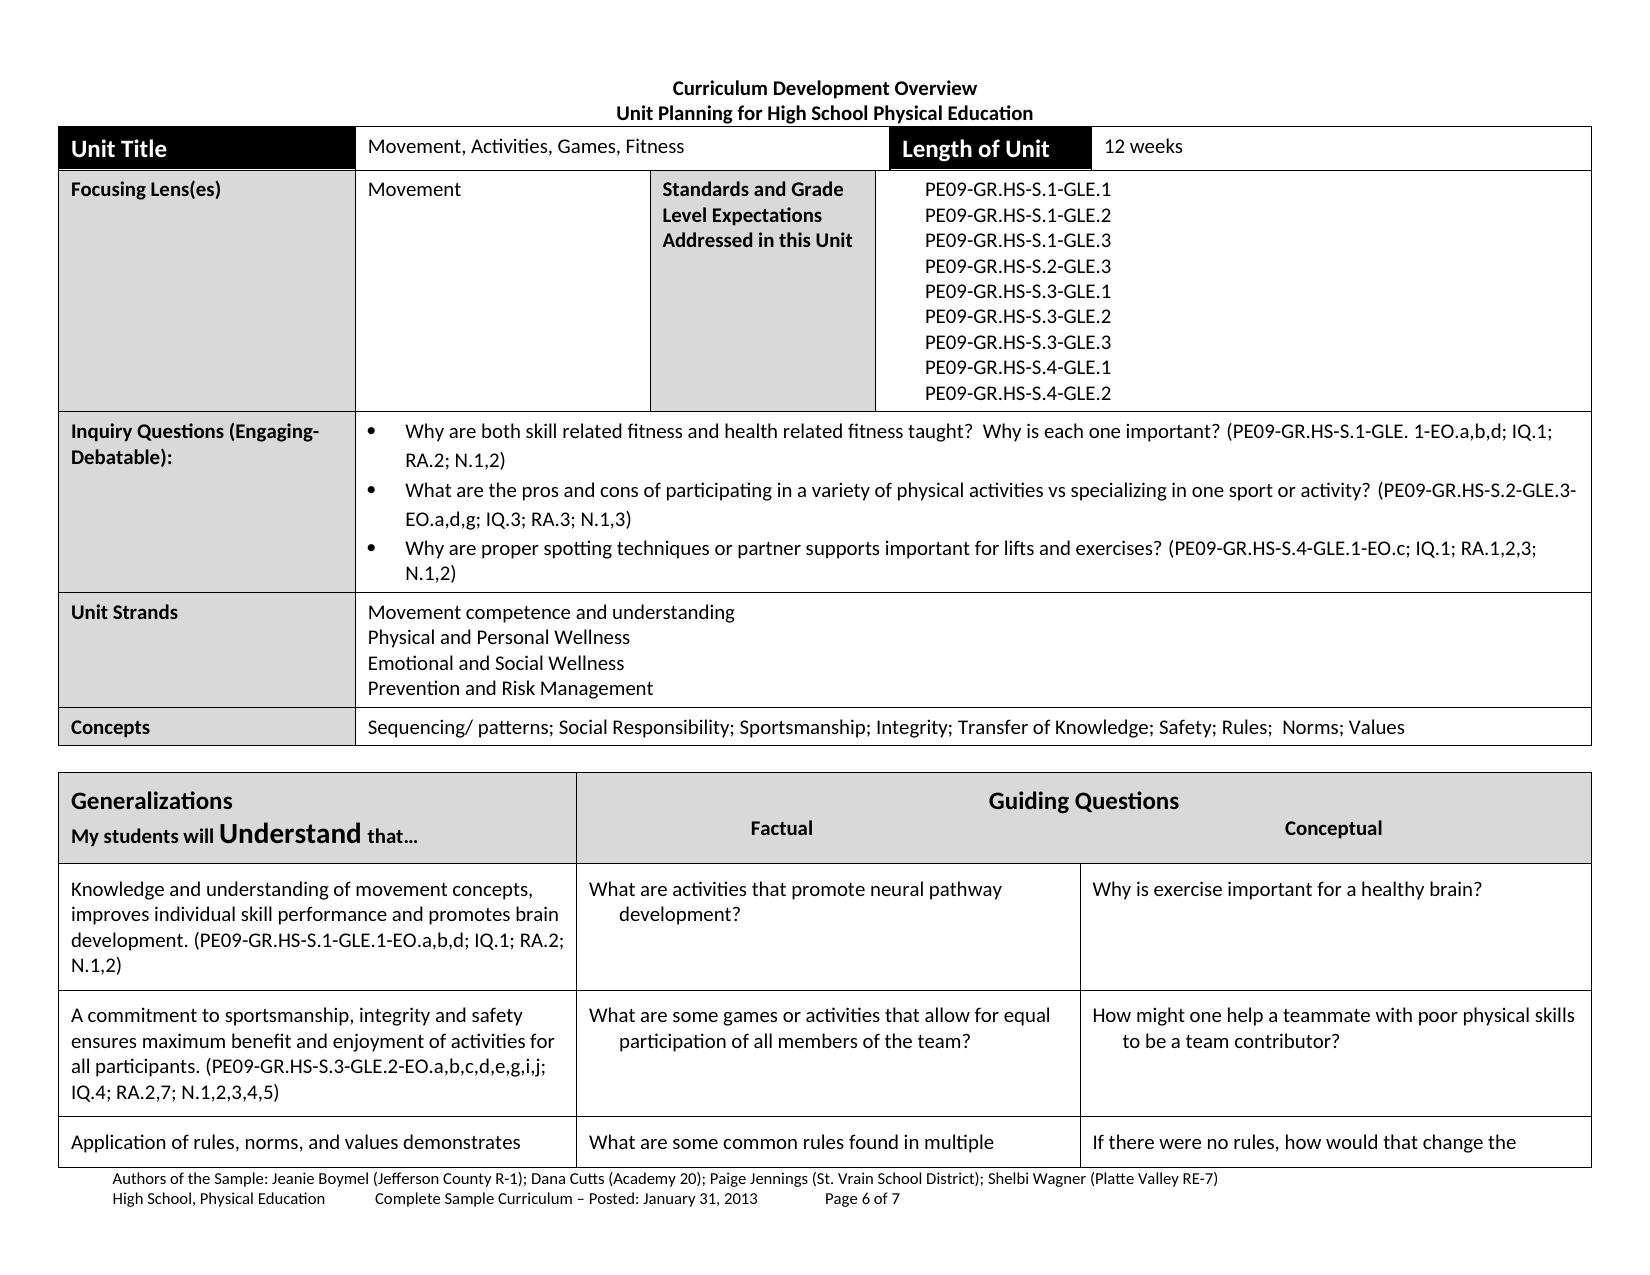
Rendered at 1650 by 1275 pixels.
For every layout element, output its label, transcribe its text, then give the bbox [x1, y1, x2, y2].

table_cell Movement [356, 171, 650, 411]
table_cell PE09-GR.HS-S.1-GLE.1 PE09-GR.HS-S.1-GLE.2 PE09-GR.HS-S.1-GLE.3 PE09-GR.HS-S.2-GLE.3 PE09-GR.HS-S.3-GLE.1 PE09-GR.HS-S.3-GLE.2 PE09-GR.HS-S.3-GLE.3 PE09-GR.HS-S.4-GLE.1 PE09-GR.HS-S.4-GLE.2 [876, 171, 1591, 411]
table_cell What are some games or activities that allow for equal participation of all members of the team? [577, 991, 1080, 1116]
table_cell What are activities that promote neural pathway development? [577, 864, 1080, 989]
table_cell Standards and Grade Level Expectations Addressed in this Unit [651, 171, 875, 411]
table_cell How might one help a teammate with poor physical skills to be a team contributor? [1081, 991, 1591, 1116]
table_cell Concepts [59, 708, 355, 745]
table_header Generalizations My students will Understand that… [59, 773, 576, 863]
table_cell Unit Strands [59, 593, 355, 707]
table_cell Movement competence and understanding Physical and Personal Wellness Emotional and Social Wellness Prevention and Risk Management [356, 593, 1591, 707]
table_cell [1081, 1117, 1591, 1167]
table_cell Sequencing/ patterns; Social Responsibility; Sportsmanship; Integrity; Transfer of Knowledge; Safety; Rules; Norms; Values [356, 708, 1591, 745]
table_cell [59, 1117, 576, 1167]
table_cell Inquiry Questions (Engaging- Debatable): [59, 412, 355, 592]
table_cell A commitment to sportsmanship, integrity and safety ensures maximum benefit and enjoyment of activities for all participants. (PE09-GR.HS-S.3-GLE.2-EO.a,b,c,d,e,g,i,j; IQ.4; RA.2,7; N.1,2,3,4,5) [59, 991, 576, 1116]
table_header 12 weeks [1092, 127, 1591, 169]
table_cell Knowledge and understanding of movement concepts, improves individual skill performance and promotes brain development. (PE09-GR.HS-S.1-GLE.1-EO.a,b,d; IQ.1; RA.2; N.1,2) [59, 864, 576, 989]
table_header Length of Unit [891, 127, 1091, 169]
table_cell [577, 1117, 1080, 1167]
table_header Unit Title [59, 127, 355, 169]
table_cell Focusing Lens(es) [59, 171, 355, 411]
table_cell Why is exercise important for a healthy brain? [1081, 864, 1591, 989]
table_header Guiding Questions Factual Conceptual [577, 773, 1591, 863]
table_header Movement, Activities, Games, Fitness [356, 127, 889, 169]
table_cell Why are both skill related fitness and health related fitness taught? Why is each one important? (PE09-GR.HS-S.1-GLE. 1-EO.a,b,d; IQ.1; RA.2; N.1,2) What are the pros and cons of participating in a variety of physical activities vs specializing in one sport or activity? (PE09-GR.HS-S.2-GLE.3-EO.a,d,g; IQ.3; RA.3; N.1,3) Why are proper spotting techniques or partner supports important for lifts and exercises? (PE09-GR.HS-S.4-GLE.1-EO.c; IQ.1; RA.1,2,3; N.1,2) [356, 412, 1591, 592]
